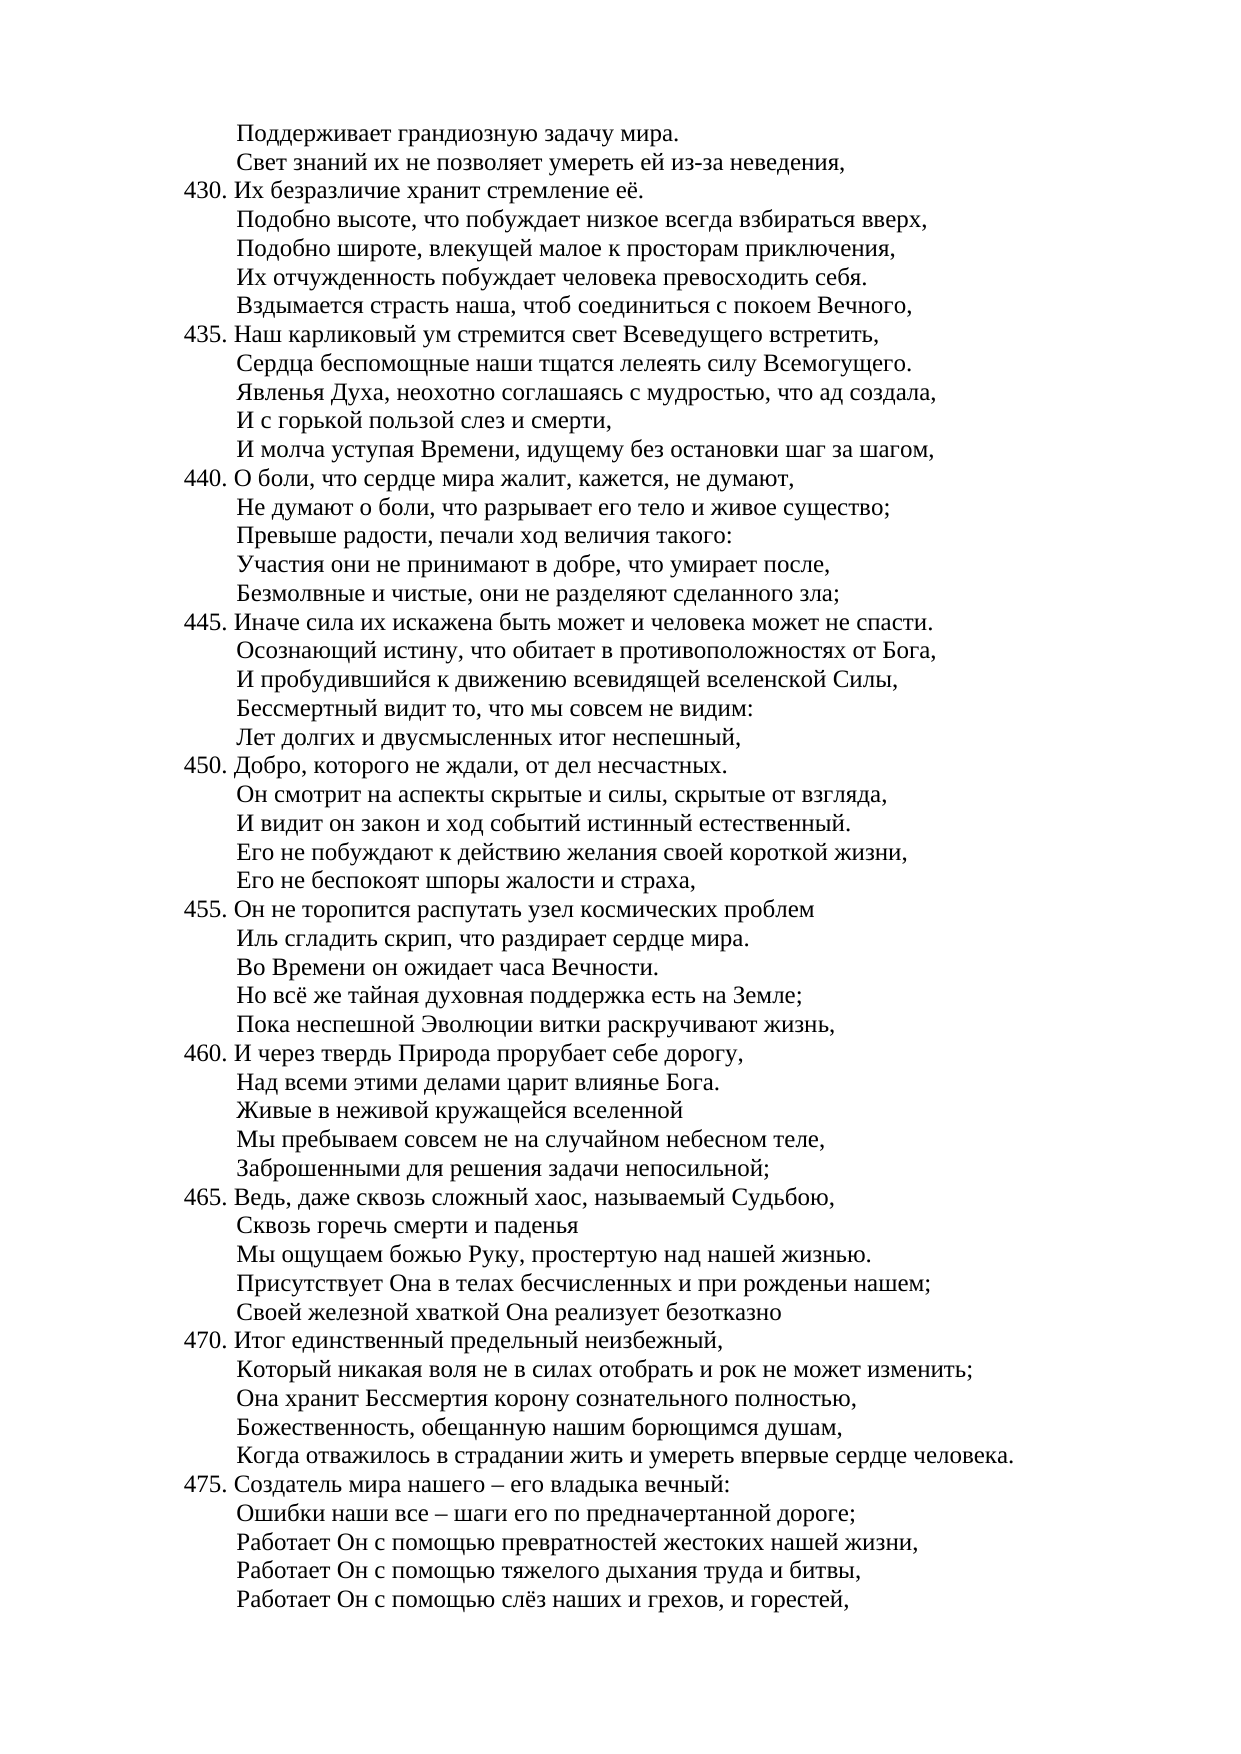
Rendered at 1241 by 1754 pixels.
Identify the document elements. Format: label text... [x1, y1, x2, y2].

text Работает Он с помощью тяжелого дыхания труда и битвы, [236, 1556, 1152, 1584]
text Лет долгих и двусмысленных итог неспешный, [236, 722, 1152, 751]
text Его не беспокоят шпоры жалости и страха, [236, 866, 1152, 894]
text 455. Он не торопится распутать узел космических проблем [177, 894, 1152, 923]
text Явленья Духа, неохотно соглашаясь с мудростью, что ад создала, [236, 377, 1152, 406]
text Божественность, обещанную нашим борющимся душам, [236, 1412, 1152, 1441]
text Ошибки наши все – шаги его по предначертанной дороге; [236, 1498, 1152, 1527]
text 440. О боли, что сердце мира жалит, кажется, не думают, [177, 463, 1152, 492]
text 465. Ведь, даже сквозь сложный хаос, называемый Судьбою, [177, 1182, 1152, 1211]
text Работает Он с помощью слёз наших и грехов, и горестей, [236, 1584, 1152, 1613]
text Пока неспешной Эволюции витки раскручивают жизнь, [236, 1009, 1152, 1038]
text 445. Иначе сила их искажена быть может и человека может не спасти. [177, 607, 1152, 636]
text И видит он закон и ход событий истинный естественный. [236, 808, 1152, 837]
text Но всё же тайная духовная поддержка есть на Земле; [236, 981, 1152, 1009]
text Его не побуждают к действию желания своей короткой жизни, [236, 837, 1152, 866]
text И молча уступая Времени, идущему без остановки шаг за шагом, [236, 434, 1152, 463]
text Превыше радости, печали ход величия такого: [236, 521, 1152, 549]
text Сердца беспомощные наши тщатся лелеять силу Всемогущего. [236, 348, 1152, 377]
text Не думают о боли, что разрывает его тело и живое существо; [236, 492, 1152, 521]
text Их отчужденность побуждает человека превосходить себя. [236, 262, 1152, 291]
text 435. Наш карликовый ум стремится свет Всеведущего встретить, [177, 319, 1152, 348]
text Участия они не принимают в добре, что умирает после, [236, 549, 1152, 578]
text Свет знаний их не позволяет умереть ей из-за неведения, [236, 147, 1152, 176]
text Во Времени он ожидает часа Вечности. [236, 952, 1152, 981]
text Своей железной хваткой Она реализует безотказно [236, 1297, 1152, 1326]
text Бессмертный видит то, что мы совсем не видим: [236, 693, 1152, 722]
text Вздымается страсть наша, чтоб соединиться с покоем Вечного, [236, 291, 1152, 319]
text Он смотрит на аспекты скрытые и силы, скрытые от взгляда, [236, 779, 1152, 808]
text Когда отважилось в страдании жить и умереть впервые сердце человека. [236, 1441, 1152, 1469]
text Присутствует Она в телах бесчисленных и при рожденьи нашем; [236, 1268, 1152, 1297]
text Осознающий истину, что обитает в противоположностях от Бога, [236, 636, 1152, 664]
text Сквозь горечь смерти и паденья [236, 1211, 1152, 1239]
text Над всеми этими делами царит влиянье Бога. [236, 1067, 1152, 1096]
text Безмолвные и чистые, они не разделяют сделанного зла; [236, 578, 1152, 607]
text Работает Он с помощью превратностей жестоких нашей жизни, [236, 1527, 1152, 1556]
text Она хранит Бессмертия корону сознательного полностью, [236, 1383, 1152, 1412]
text 430. Их безразличие хранит стремление её. [177, 176, 1152, 204]
text Подобно широте, влекущей малое к просторам приключения, [236, 233, 1152, 262]
text Иль сгладить скрип, что раздирает сердце мира. [236, 923, 1152, 952]
text И с горькой пользой слез и смерти, [236, 406, 1152, 434]
text Живые в неживой кружащейся вселенной [236, 1096, 1152, 1124]
text Мы пребываем совсем не на случайном небесном теле, [236, 1124, 1152, 1153]
text 475. Создатель мира нашего – его владыка вечный: [177, 1469, 1152, 1498]
text Поддерживает грандиозную задачу мира. [236, 118, 1152, 147]
text Который никакая воля не в силах отобрать и рок не может изменить; [236, 1354, 1152, 1383]
text 470. Итог единственный предельный неизбежный, [177, 1326, 1152, 1354]
text Подобно высоте, что побуждает низкое всегда взбираться вверх, [236, 204, 1152, 233]
text 460. И через твердь Природа прорубает себе дорогу, [177, 1038, 1152, 1067]
text И пробудившийся к движению всевидящей вселенской Силы, [236, 664, 1152, 693]
text 450. Добро, которого не ждали, от дел несчастных. [177, 751, 1152, 779]
text Заброшенными для решения задачи непосильной; [236, 1153, 1152, 1182]
text Мы ощущаем божью Руку, простертую над нашей жизнью. [236, 1239, 1152, 1268]
